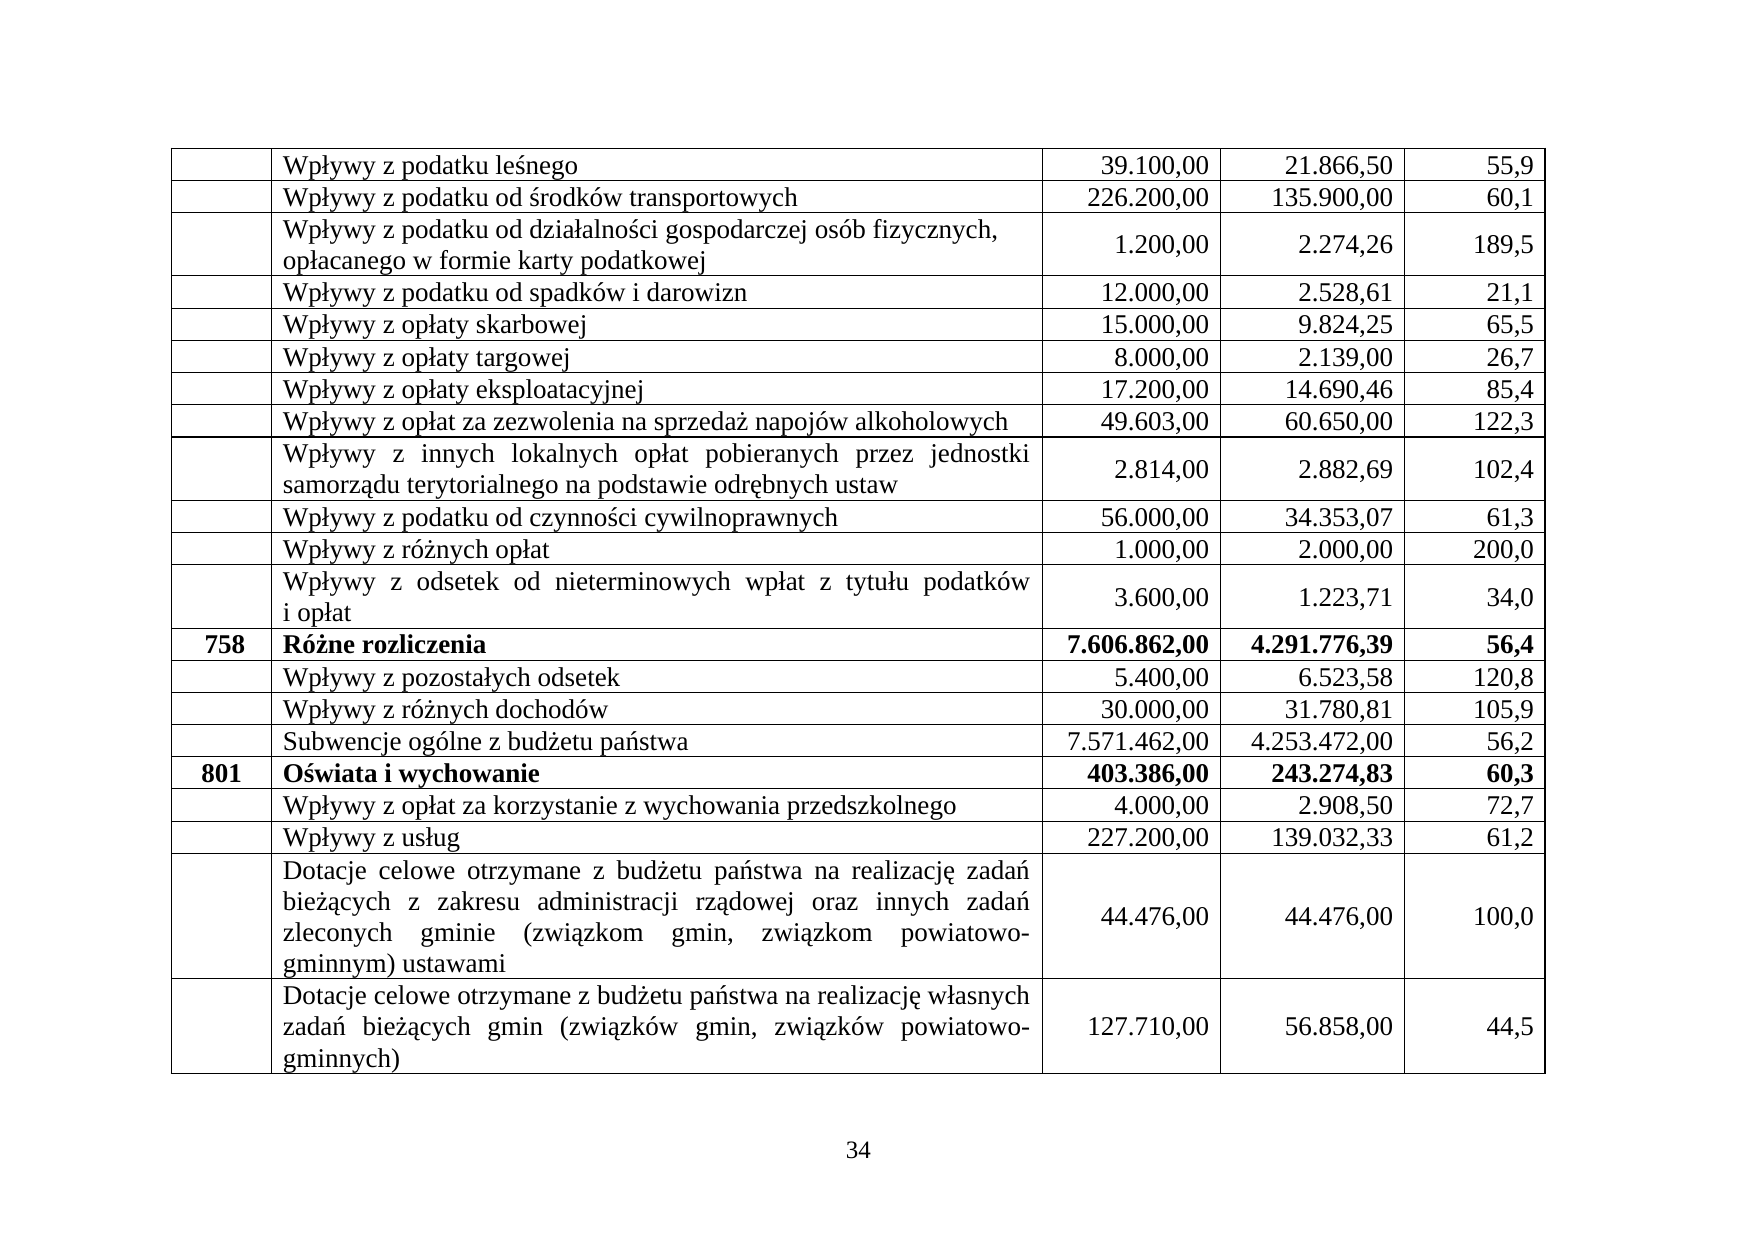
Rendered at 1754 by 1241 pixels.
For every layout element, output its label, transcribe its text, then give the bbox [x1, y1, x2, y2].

table_cell [172, 309, 271, 340]
table_cell [172, 822, 271, 853]
table_cell [172, 149, 271, 180]
table_cell Wpływy z opłat za korzystanie z wychowania przedszkolnego [272, 789, 1042, 821]
table_cell Wpływy z różnych dochodów [272, 693, 1042, 724]
table_cell 56.858,00 [1221, 979, 1404, 1073]
table_cell Dotacje celowe otrzymane z budżetu państwa na realizację własnych zadań bieżących gmin (związków gmin, związków powiatowo-gminnych) [272, 979, 1042, 1073]
table_cell Wpływy z odsetek od nieterminowych wpłat z tytułu podatków i opłat [272, 565, 1042, 627]
table_cell 55,9 [1405, 149, 1544, 180]
table_cell 31.780,81 [1221, 693, 1404, 724]
table_cell [172, 725, 271, 756]
table_cell 120,8 [1405, 661, 1544, 692]
table_cell 44.476,00 [1221, 854, 1404, 978]
table_cell 2.814,00 [1043, 438, 1220, 500]
table_cell 14.690,46 [1221, 373, 1404, 404]
table_cell [172, 565, 271, 627]
table_cell 5.400,00 [1043, 661, 1220, 692]
table_cell [172, 693, 271, 724]
table_cell Wpływy z podatku leśnego [272, 149, 1042, 180]
table_cell 56,4 [1405, 629, 1544, 659]
table_cell [172, 276, 271, 308]
table_cell [172, 979, 271, 1073]
table_cell [172, 661, 271, 692]
table_cell 127.710,00 [1043, 979, 1220, 1073]
table_cell 135.900,00 [1221, 181, 1404, 212]
table_cell 34,0 [1405, 565, 1544, 627]
table_cell Wpływy z opłaty targowej [272, 341, 1042, 372]
table_cell Wpływy z usług [272, 822, 1042, 853]
table_cell [172, 438, 271, 500]
table_cell 44,5 [1405, 979, 1544, 1073]
table_cell 9.824,25 [1221, 309, 1404, 340]
table_cell [172, 341, 271, 372]
table_cell 65,5 [1405, 309, 1544, 340]
table_cell 39.100,00 [1043, 149, 1220, 180]
table_cell 26,7 [1405, 341, 1544, 372]
table_cell Wpływy z opłat za zezwolenia na sprzedaż napojów alkoholowych [272, 405, 1042, 436]
table_cell 758 [172, 629, 271, 659]
table_cell 1.000,00 [1043, 533, 1220, 564]
table_cell 243.274,83 [1221, 757, 1404, 788]
table_cell 189,5 [1405, 213, 1544, 275]
table_cell Oświata i wychowanie [272, 757, 1042, 788]
table_cell 17.200,00 [1043, 373, 1220, 404]
table_cell [172, 789, 271, 821]
table_cell 227.200,00 [1043, 822, 1220, 853]
table_cell 56,2 [1405, 725, 1544, 756]
table_cell [172, 533, 271, 564]
table_cell 49.603,00 [1043, 405, 1220, 436]
table_cell 60,1 [1405, 181, 1544, 212]
table_cell 122,3 [1405, 405, 1544, 436]
table_cell Subwencje ogólne z budżetu państwa [272, 725, 1042, 756]
table_cell 15.000,00 [1043, 309, 1220, 340]
table_cell 105,9 [1405, 693, 1544, 724]
table_cell 61,2 [1405, 822, 1544, 853]
table_cell Wpływy z podatku od spadków i darowizn [272, 276, 1042, 308]
table_cell Wpływy z różnych opłat [272, 533, 1042, 564]
table_cell 85,4 [1405, 373, 1544, 404]
table_cell 4.291.776,39 [1221, 629, 1404, 659]
table_cell Wpływy z innych lokalnych opłat pobieranych przez jednostki samorządu terytorialnego na podstawie odrębnych ustaw [272, 438, 1042, 500]
table_cell 2.908,50 [1221, 789, 1404, 821]
table_cell [172, 405, 271, 436]
table_cell [172, 854, 271, 978]
table_cell 102,4 [1405, 438, 1544, 500]
table_cell 60,3 [1405, 757, 1544, 788]
table_cell 1.200,00 [1043, 213, 1220, 275]
table_cell 56.000,00 [1043, 501, 1220, 532]
table_cell Wpływy z podatku od czynności cywilnoprawnych [272, 501, 1042, 532]
table_cell 1.223,71 [1221, 565, 1404, 627]
table_cell 139.032,33 [1221, 822, 1404, 853]
table_cell 6.523,58 [1221, 661, 1404, 692]
table_cell 801 [172, 757, 271, 788]
table_cell 2.528,61 [1221, 276, 1404, 308]
table_cell 12.000,00 [1043, 276, 1220, 308]
table_cell 4.253.472,00 [1221, 725, 1404, 756]
table_cell [172, 213, 271, 275]
table_cell 226.200,00 [1043, 181, 1220, 212]
table_cell 403.386,00 [1043, 757, 1220, 788]
table_cell 7.606.862,00 [1043, 629, 1220, 659]
table_cell Wpływy z opłaty eksploatacyjnej [272, 373, 1042, 404]
table_cell 100,0 [1405, 854, 1544, 978]
table_cell 61,3 [1405, 501, 1544, 532]
table_cell 21,1 [1405, 276, 1544, 308]
table_cell 2.000,00 [1221, 533, 1404, 564]
table_cell [172, 181, 271, 212]
table_cell 2.274,26 [1221, 213, 1404, 275]
table_cell 2.882,69 [1221, 438, 1404, 500]
table_cell Wpływy z podatku od działalności gospodarczej osób fizycznych, opłacanego w formie karty podatkowej [272, 213, 1042, 275]
table_cell 7.571.462,00 [1043, 725, 1220, 756]
table_cell 8.000,00 [1043, 341, 1220, 372]
table_cell [172, 501, 271, 532]
table_cell 21.866,50 [1221, 149, 1404, 180]
table_cell 60.650,00 [1221, 405, 1404, 436]
table_cell Wpływy z pozostałych odsetek [272, 661, 1042, 692]
table_cell Wpływy z podatku od środków transportowych [272, 181, 1042, 212]
table_cell 4.000,00 [1043, 789, 1220, 821]
table_cell Wpływy z opłaty skarbowej [272, 309, 1042, 340]
table_cell 30.000,00 [1043, 693, 1220, 724]
table_cell 200,0 [1405, 533, 1544, 564]
table_cell [172, 373, 271, 404]
table_cell 2.139,00 [1221, 341, 1404, 372]
table_cell Różne rozliczenia [272, 629, 1042, 659]
table_cell 34.353,07 [1221, 501, 1404, 532]
table_cell 44.476,00 [1043, 854, 1220, 978]
table_cell 3.600,00 [1043, 565, 1220, 627]
table_cell 72,7 [1405, 789, 1544, 821]
